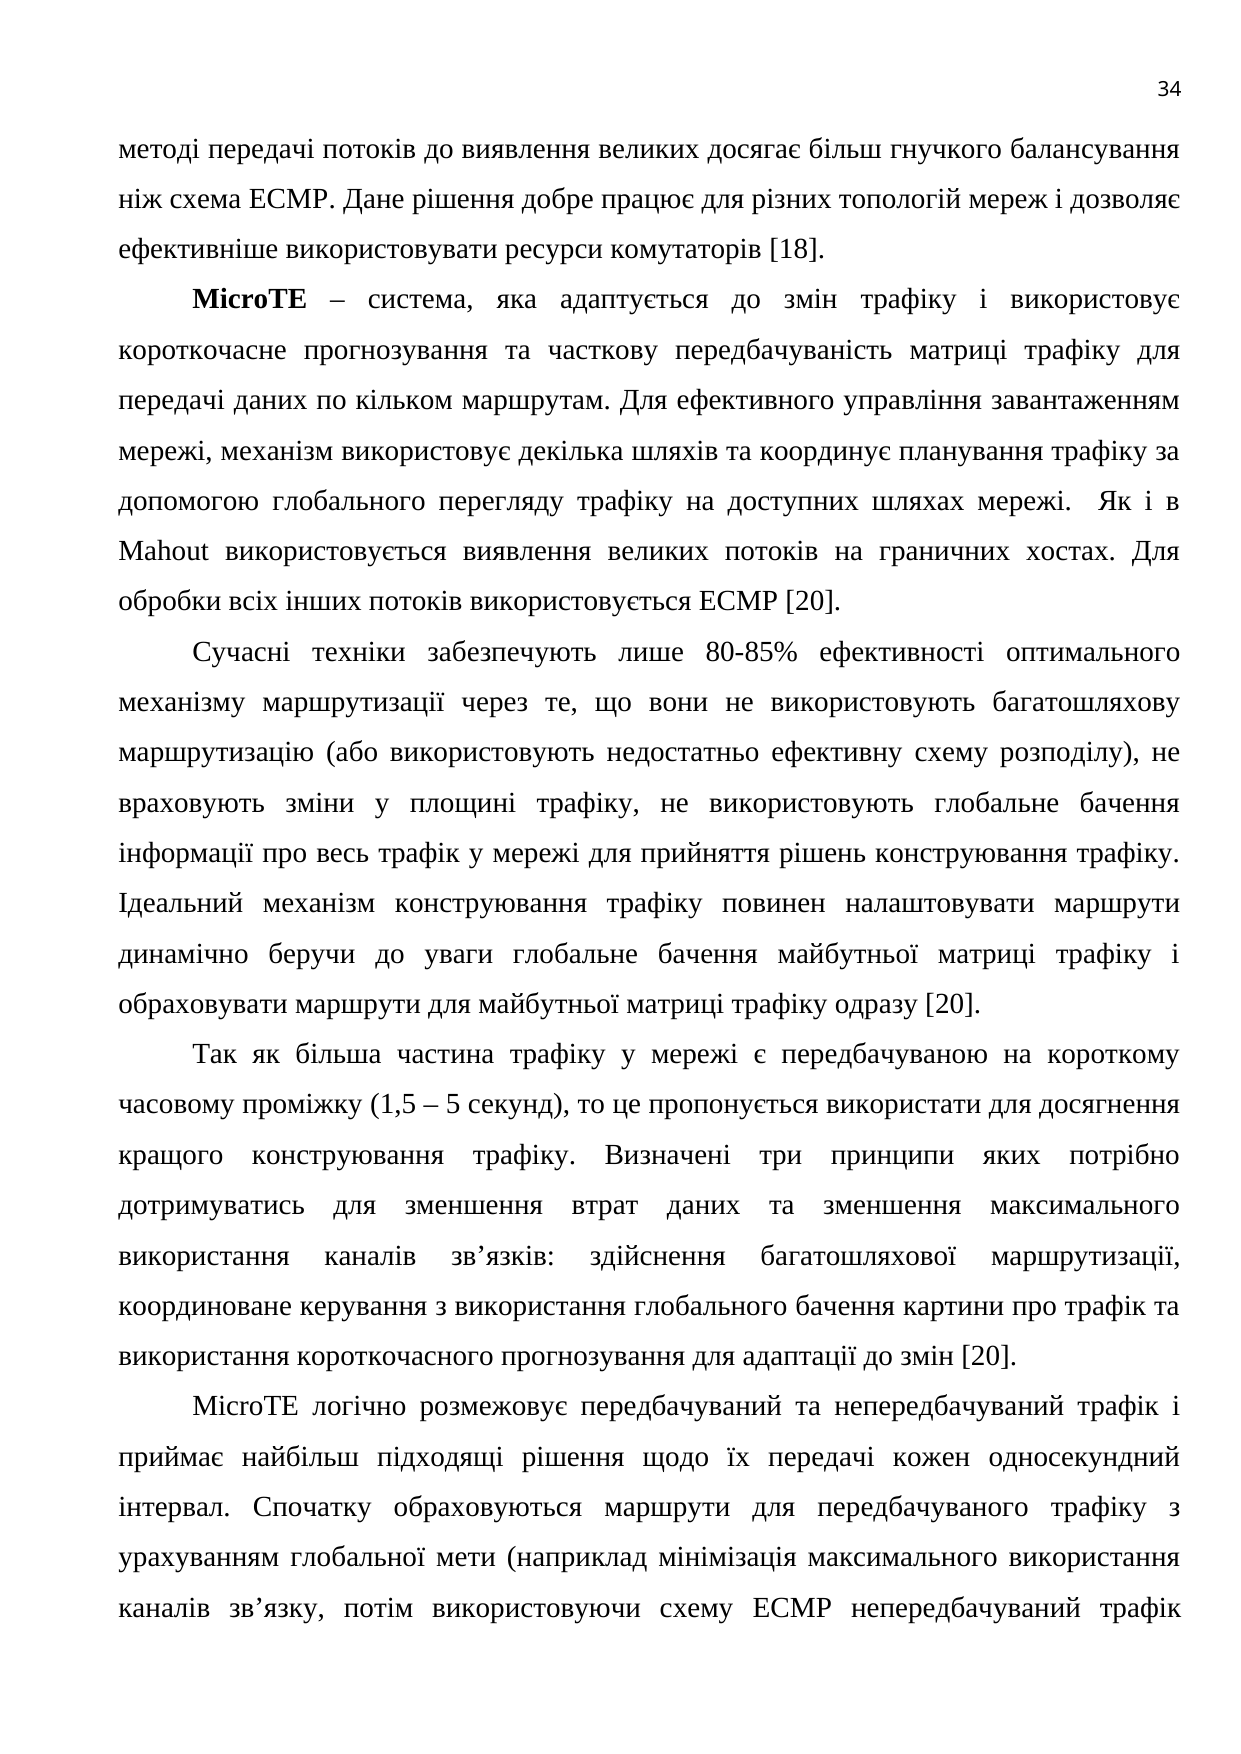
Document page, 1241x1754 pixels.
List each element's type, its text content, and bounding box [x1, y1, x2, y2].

text MicroTE – система, яка адаптується до змін трафіку і використовує короткочасне прогнозування та часткову передбачуваність матриці трафіку для передачі даних по кільком маршрутам. Для ефективного управління завантаженням мережі, механізм використовує декілька шляхів та координує планування трафіку за допомогою глобального перегляду трафіку на доступних шляхах мережі. Як і в Mahout використовується виявлення великих потоків на граничних хостах. Для обробки всіх інших потоків використовується ECMP [20]. [118, 282, 1181, 617]
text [118, 131, 1181, 265]
text Сучасні техніки забезпечують лише 80-85% ефективності оптимального механізму маршрутизації через те, що вони не використовують багатошляхову маршрутизацію (або використовують недостатньо ефективну схему розподілу), не враховують зміни у площині трафіку, не використовують глобальне бачення інформації про весь трафік у мережі для прийняття рішень конструювання трафіку. Ідеальний механізм конструювання трафіку повинен налаштовувати маршрути динамічно беручи до уваги глобальне бачення майбутньої матриці трафіку і обраховувати маршрути для майбутньої матриці трафіку одразу [20]. [118, 634, 1181, 1019]
text Так як більша частина трафіку у мережі є передбачуваною на короткому часовому проміжку (1,5 – 5 секунд), то це пропонується використати для досягнення кращого конструювання трафіку. Визначені три принципи яких потрібно дотримуватись для зменшення втрат даних та зменшення максимального використання каналів зв’язків: здійснення багатошляхової маршрутизації, координоване керування з використання глобального бачення картини про трафік та використання короткочасного прогнозування для адаптації до змін [20]. [118, 1036, 1181, 1372]
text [118, 1388, 1181, 1623]
